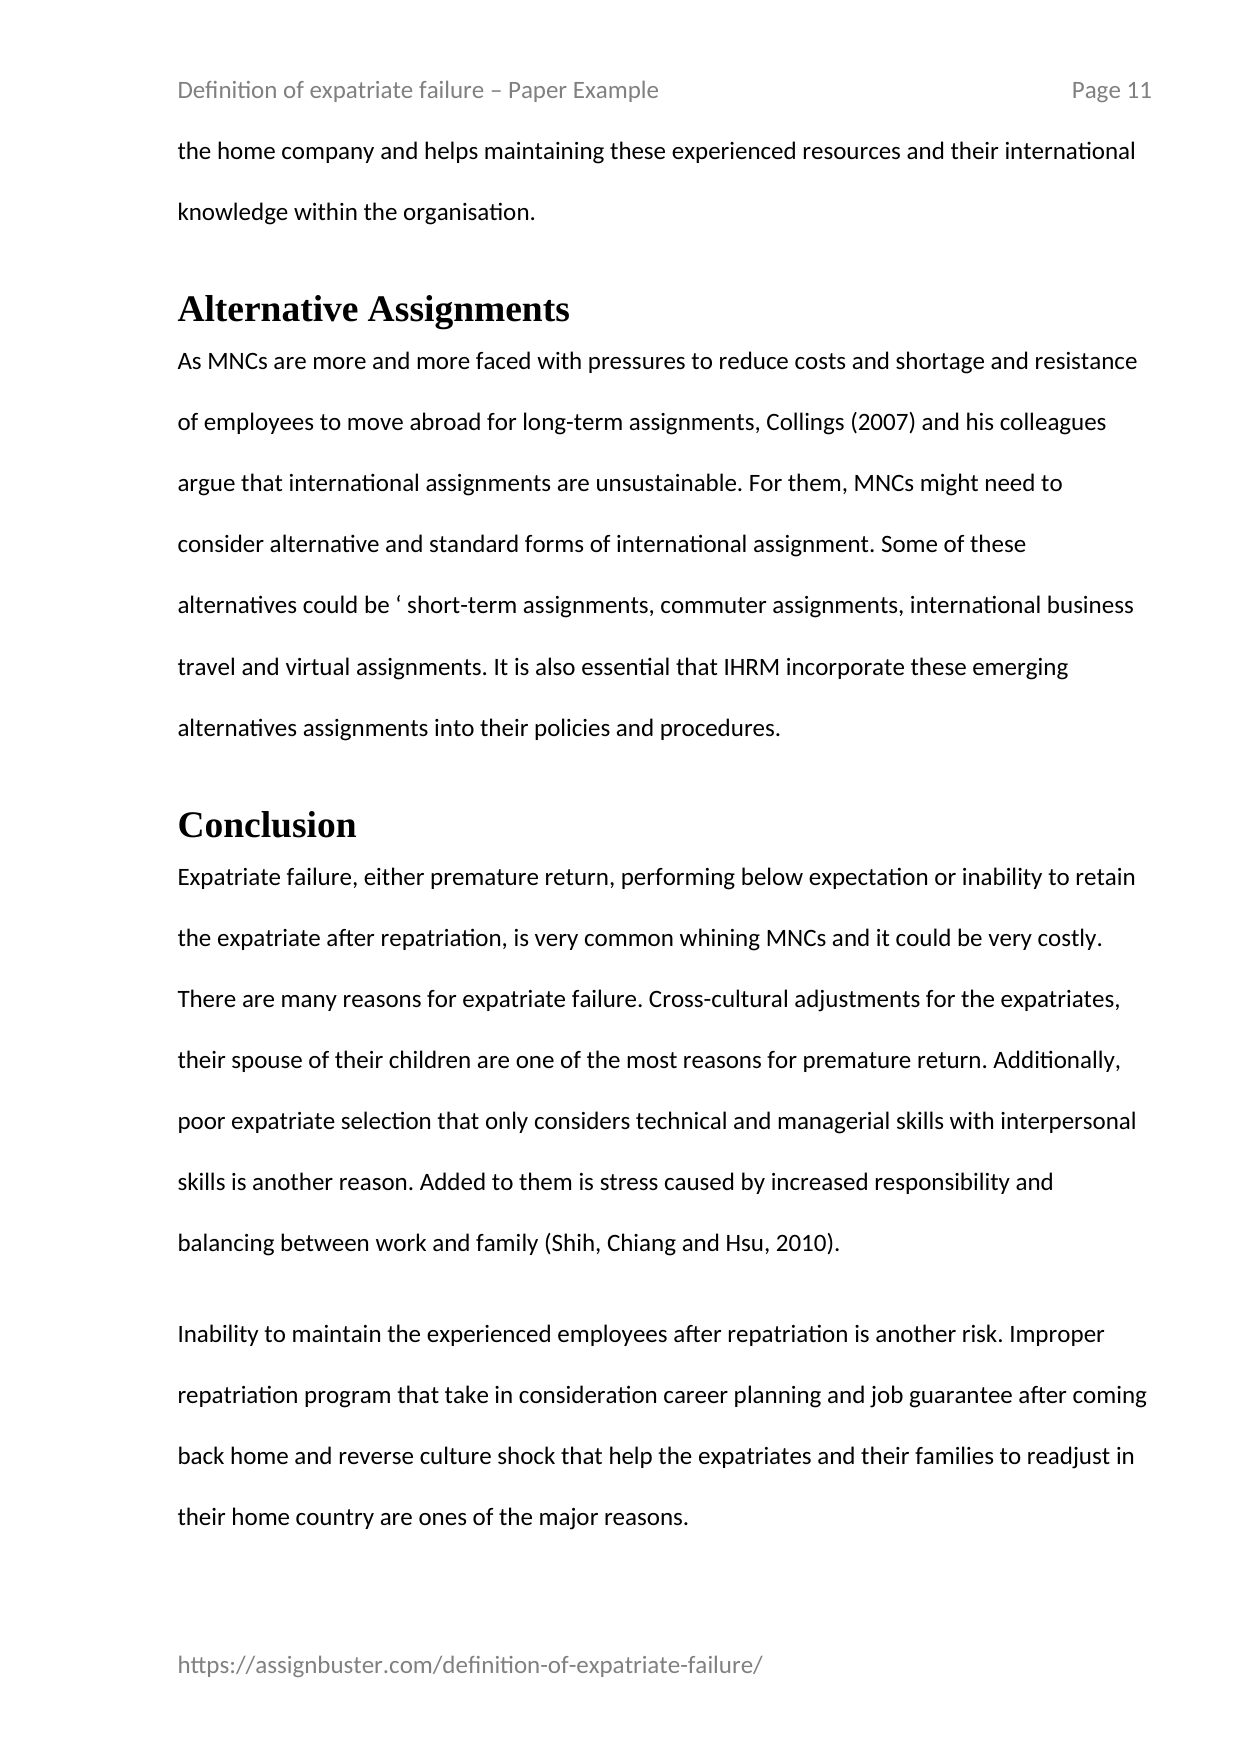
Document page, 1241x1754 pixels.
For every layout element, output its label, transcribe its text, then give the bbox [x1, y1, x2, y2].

subtitle Conclusion [177, 802, 1152, 845]
subtitle Alternative Assignments [177, 286, 1152, 329]
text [177, 135, 1152, 226]
text Expatriate failure, either premature return, performing below expectation or inability to retain the expatriate after repatriation, is very common whining MNCs and it could be very costly. There are many reasons for expatriate failure. Cross-cultural adjustments for the expatriates, their spouse of their children are one of the most reasons for premature return. Additionally, poor expatriate selection that only considers technical and managerial skills with interpersonal skills is another reason. Added to them is stress caused by increased responsibility and balancing between work and family (Shih, Chiang and Hsu, 2010). [177, 861, 1152, 1258]
text Inability to maintain the experienced employees after repatriation is another risk. Improper repatriation program that take in consideration career planning and job guarantee after coming back home and reverse culture shock that help the expatriates and their families to readjust in their home country are ones of the major reasons. [177, 1318, 1152, 1532]
text As MNCs are more and more faced with pressures to reduce costs and shortage and resistance of employees to move abroad for long-term assignments, Collings (2007) and his colleagues argue that international assignments are unsustainable. For them, MNCs might need to consider alternative and standard forms of international assignment. Some of these alternatives could be ‘ short-term assignments, commuter assignments, international business travel and virtual assignments. It is also essential that IHRM incorporate these emerging alternatives assignments into their policies and procedures. [177, 345, 1152, 742]
